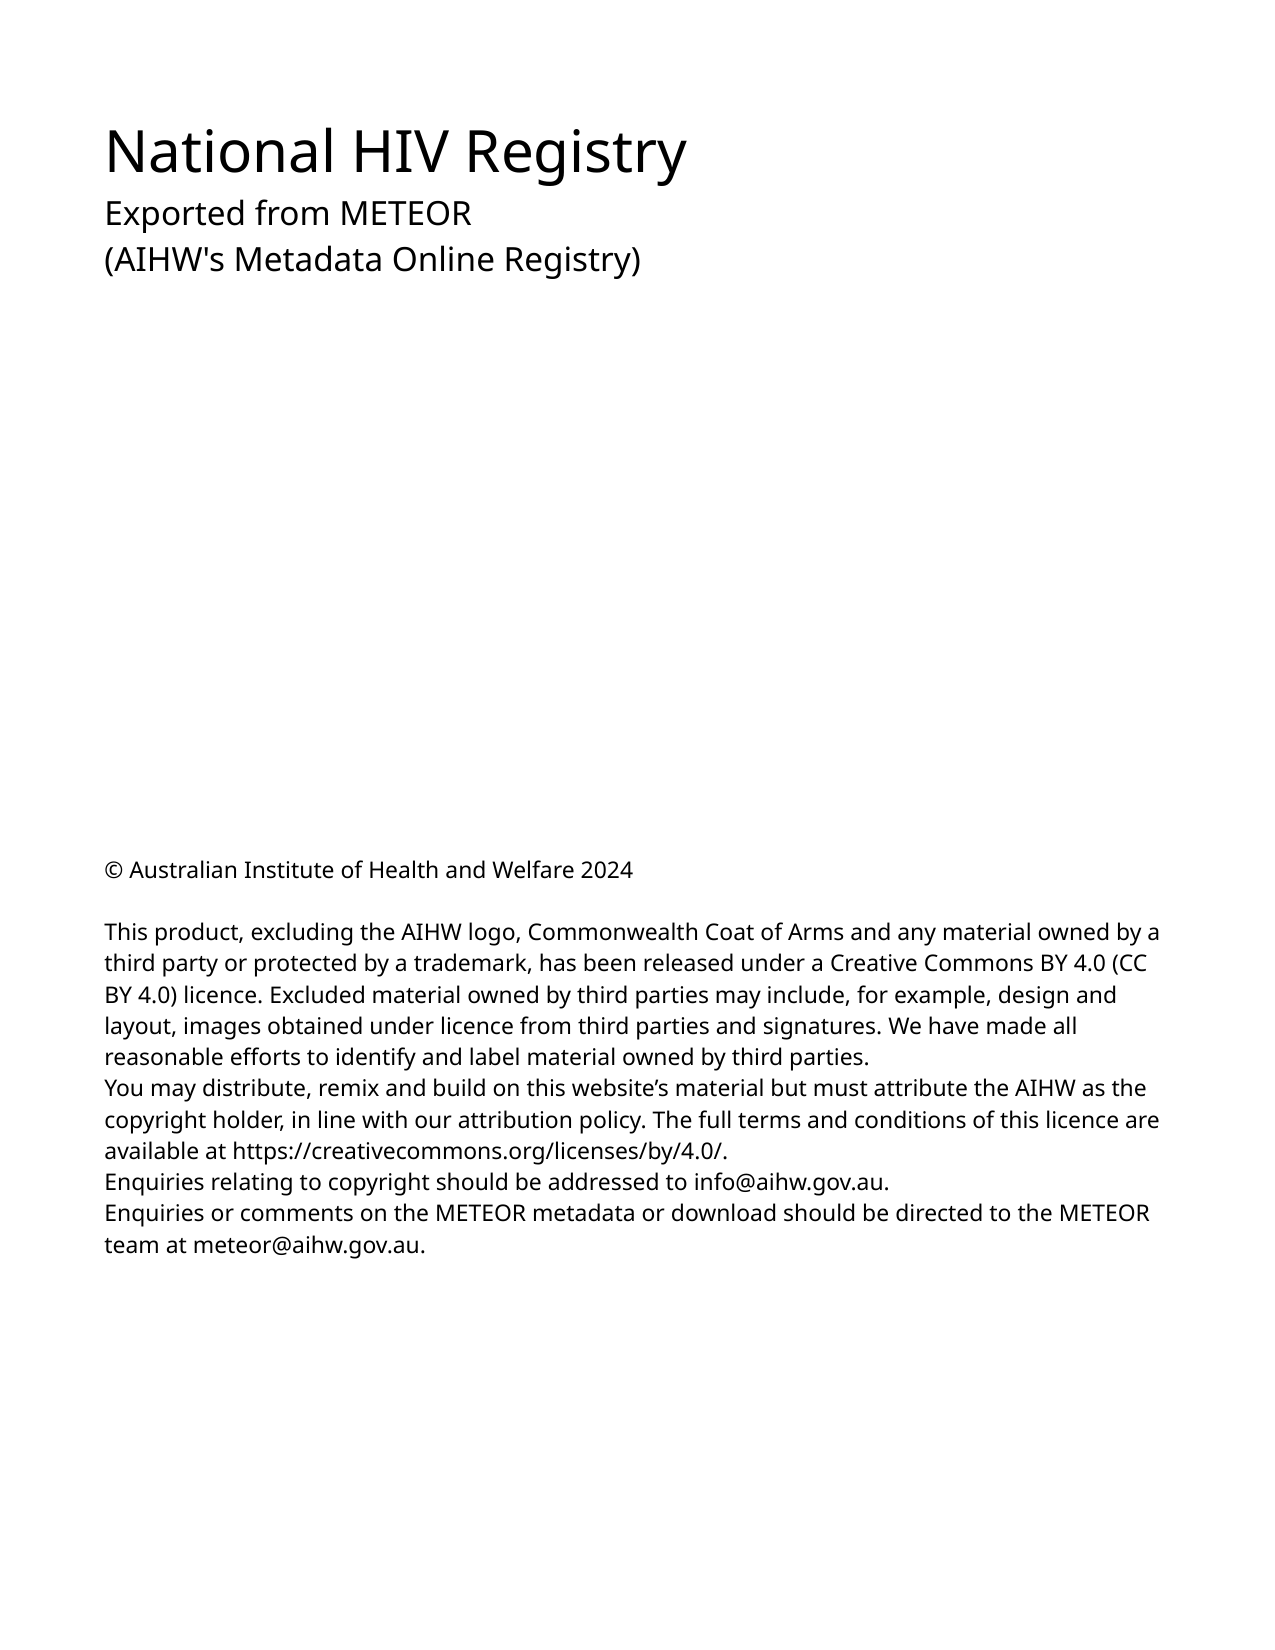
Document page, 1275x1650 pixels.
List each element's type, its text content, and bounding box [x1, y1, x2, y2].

text This product, excluding the AIHW logo, Commonwealth Coat of Arms and any material owned by a third party or protected by a trademark, has been released under a Creative Commons BY 4.0 (CC BY 4.0) licence. Excluded material owned by third parties may include, for example, design and layout, images obtained under licence from third parties and signatures. We have made all reasonable efforts to identify and label material owned by third parties. [104, 916, 1171, 1072]
title National HIV Registry [104, 110, 1171, 190]
text Enquiries or comments on the METEOR metadata or download should be directed to the METEOR team at meteor@aihw.gov.au. [104, 1197, 1171, 1260]
subtitle Exported from METEOR [104, 190, 1171, 235]
subtitle (AIHW's Metadata Online Registry) [104, 235, 1171, 281]
text You may distribute, remix and build on this website’s material but must attribute the AIHW as the copyright holder, in line with our attribution policy. The full terms and conditions of this licence are available at https://creativecommons.org/licenses/by/4.0/. [104, 1072, 1171, 1166]
text © Australian Institute of Health and Welfare 2024 [104, 854, 1171, 885]
text Enquiries relating to copyright should be addressed to info@aihw.gov.au. [104, 1166, 1171, 1197]
